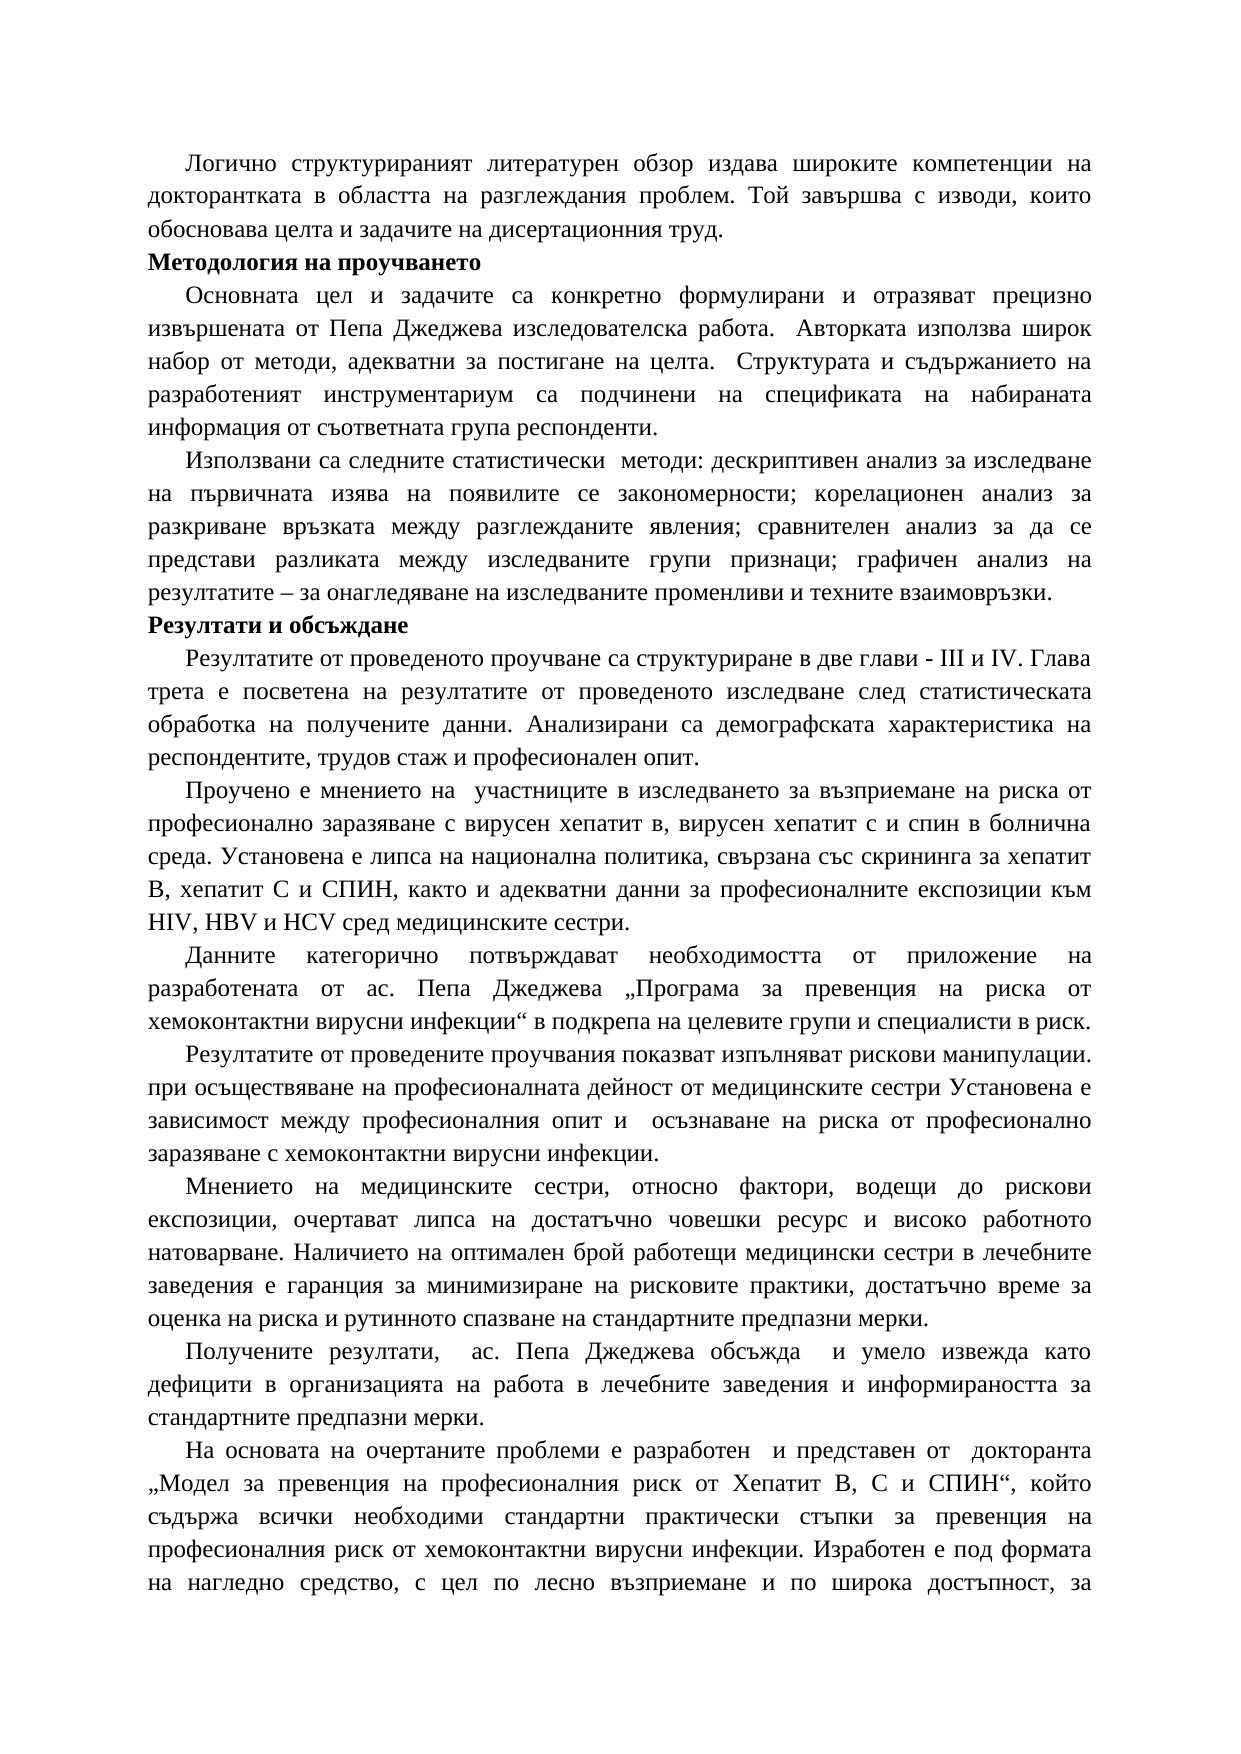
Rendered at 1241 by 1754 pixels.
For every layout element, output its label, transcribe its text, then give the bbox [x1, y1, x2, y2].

text Мнението на медицинските сестри, относно фактори, водещи до рискови експозиции, очертават липса на достатъчно човешки ресурс и високо работното натоварване. Наличието на оптимален брой работещи медицински сестри в лечебните заведения е гаранция за минимизиране на рисковите практики, достатъчно време за оценка на риска и рутинното спазване на стандартните предпазни мерки. [148, 1171, 1093, 1332]
text Логично структурираният литературен обзор издава широките компетенции на докторантката в областта на разглеждания проблем. Той завършва с изводи, които обосновава целта и задачите на дисертационния труд. [148, 148, 1093, 242]
text Основната цел и задачите са конкретно формулирани и отразяват прецизно извършената от Пепа Джеджева изследователска работа. Авторката използва широк набор от методи, адекватни за постигане на целта. Структурата и съдържанието на разработеният инструментариум са подчинени на спецификата на набираната информация от съответната група респонденти. [148, 280, 1093, 441]
text Проучено е мнението на участниците в изследването за възприемане на риска от професионално заразяване с вирусен хепатит в, вирусен хепатит с и спин в болнична среда. Установена е липса на национална политика, свързана със скрининга за хепатит В, хепатит С и СПИН, както и адекватни данни за професионалните експозиции към HIV, HBV и HCV сред медицинските сестри. [148, 775, 1093, 936]
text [148, 1435, 1093, 1596]
text Резултати и обсъждане [148, 610, 1093, 639]
text Резултатите от проведените проучвания показват изпълняват рискови манипулации. при осъществяване на професионалната дейност от медицинските сестри Установена е зависимост между професионалния опит и осъзнаване на риска от професионално заразяване с хемоконтактни вирусни инфекции. [148, 1039, 1093, 1167]
text Данните категорично потвърждават необходимостта от приложение на разработената от ас. Пепа Джеджева „Програма за превенция на риска от хемоконтактни вирусни инфекции“ в подкрепа на целевите групи и специалисти в риск. [148, 940, 1093, 1035]
text Използвани са следните статистически методи: дескриптивен анализ за изследване на първичната изява на появилите се закономерности; корелационен анализ за разкриване връзката между разглежданите явления; сравнителен анализ за да се представи разликата между изследваните групи признаци; графичен анализ на резултатите – за онагледяване на изследваните променливи и техните взаимовръзки. [148, 445, 1093, 606]
text Получените резултати, ас. Пепа Джеджева обсъжда и умело извежда като дефицити в организацията на работа в лечебните заведения и информираността за стандартните предпазни мерки. [148, 1336, 1093, 1431]
text Методология на проучването [148, 247, 1093, 275]
text Резултатите от проведеното проучване са структуриране в две глави - ІІІ и ІV. Глава трета е посветена на резултатите от проведеното изследване след статистическата обработка на получените данни. Анализирани са демографската характеристика на респондентите, трудов стаж и професионален опит. [148, 643, 1093, 771]
